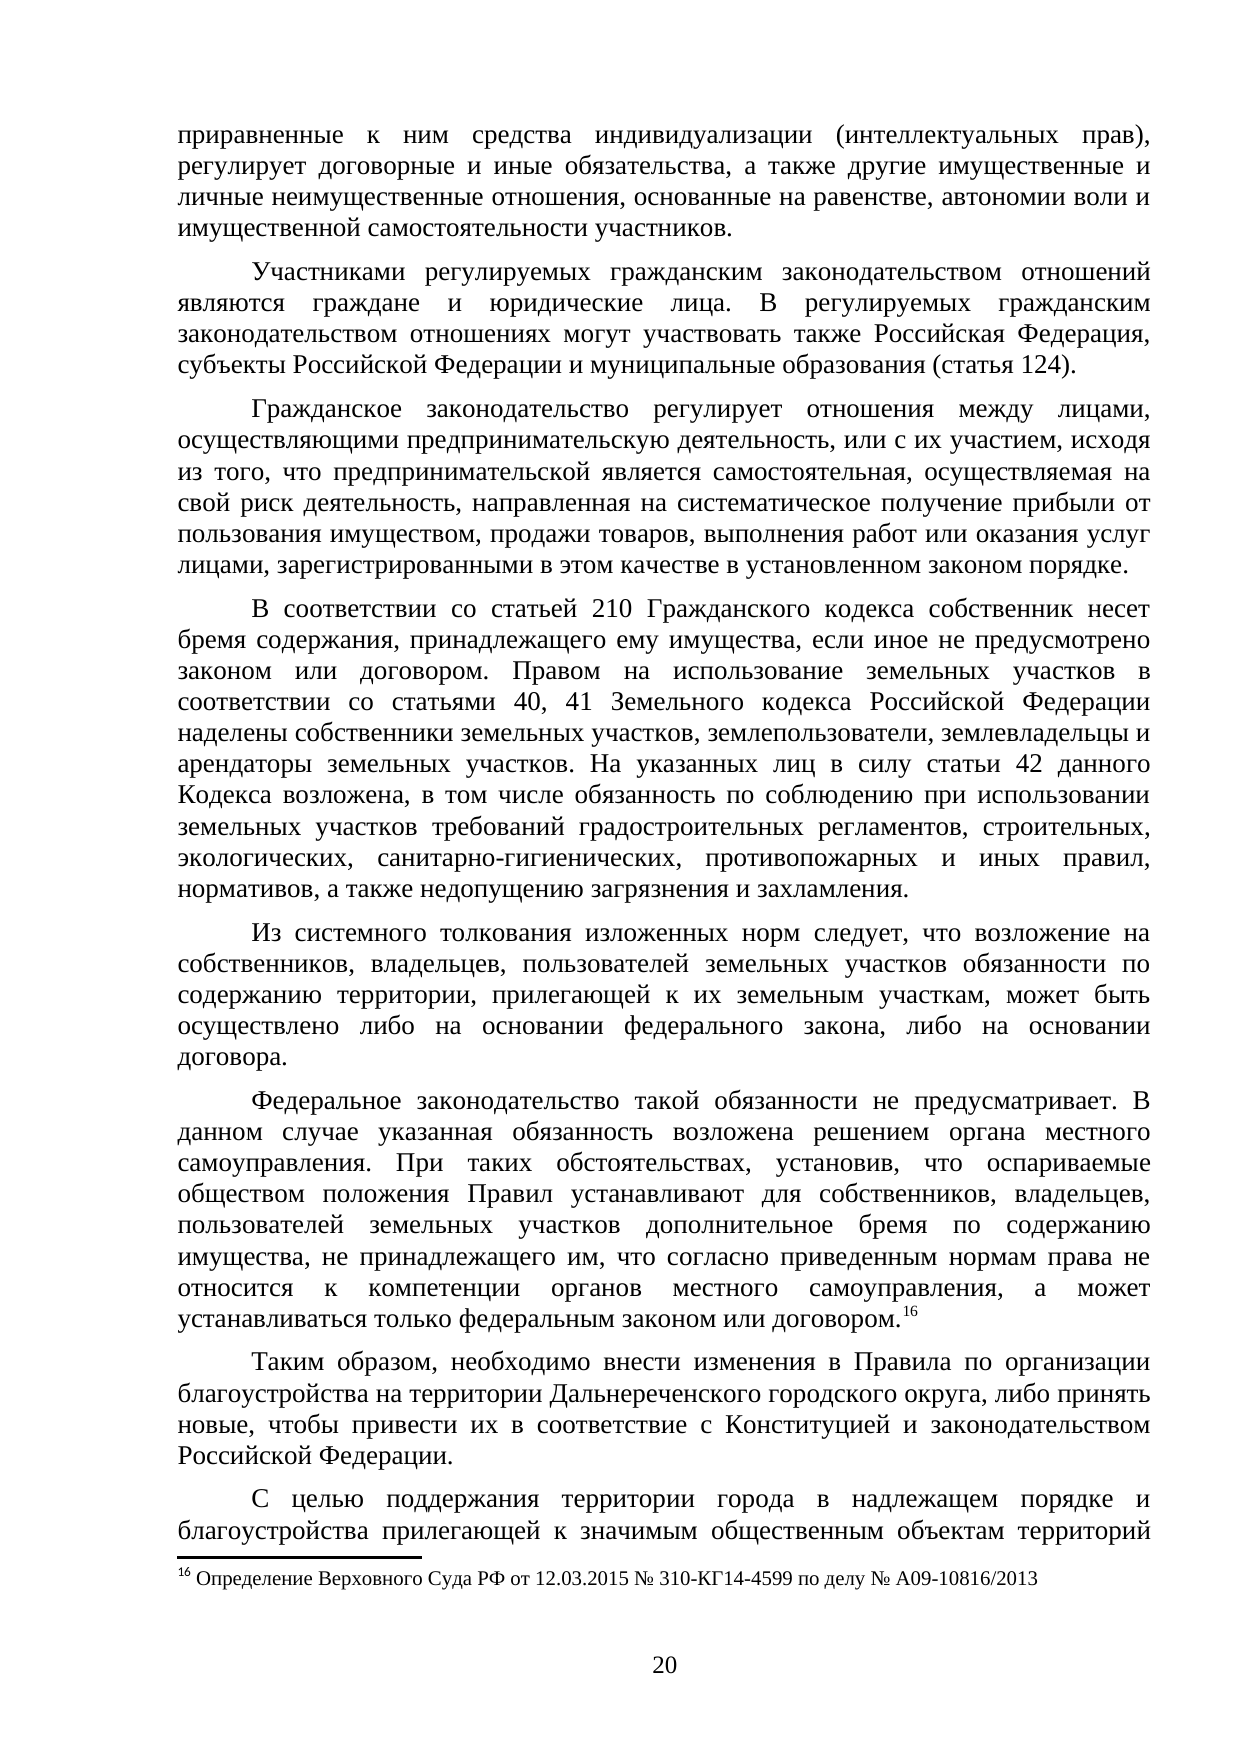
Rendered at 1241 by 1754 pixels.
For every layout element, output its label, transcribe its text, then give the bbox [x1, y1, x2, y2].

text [177, 118, 1152, 243]
text В соответствии со статьей 210 Гражданского кодекса собственник несет бремя содержания, принадлежащего ему имущества, если иное не предусмотрено законом или договором. Правом на использование земельных участков в соответствии со статьями 40, 41 Земельного кодекса Российской Федерации наделены собственники земельных участков, землепользователи, землевладельцы и арендаторы земельных участков. На указанных лиц в силу статьи 42 данного Кодекса возложена, в том числе обязанность по соблюдению при использовании земельных участков требований градостроительных регламентов, строительных, экологических, санитарно-гигиенических, противопожарных и иных правил, нормативов, а также недопущению загрязнения и захламления. [177, 592, 1152, 903]
text Гражданское законодательство регулирует отношения между лицами, осуществляющими предпринимательскую деятельность, или с их участием, исходя из того, что предпринимательской является самостоятельная, осуществляемая на свой риск деятельность, направленная на систематическое получение прибыли от пользования имуществом, продажи товаров, выполнения работ или оказания услуг лицами, зарегистрированными в этом качестве в установленном законом порядке. [177, 392, 1152, 579]
text Из системного толкования изложенных норм следует, что возложение на собственников, владельцев, пользователей земельных участков обязанности по содержанию территории, прилегающей к их земельным участкам, может быть осуществлено либо на основании федерального закона, либо на основании договора. [177, 916, 1152, 1071]
text Федеральное законодательство такой обязанности не предусматривает. В данном случае указанная обязанность возложена решением органа местного самоуправления. При таких обстоятельствах, установив, что оспариваемые обществом положения Правил устанавливают для собственников, владельцев, пользователей земельных участков дополнительное бремя по содержанию имущества, не принадлежащего им, что согласно приведенным нормам права не относится к компетенции органов местного самоуправления, а может устанавливаться только федеральным законом или договором. [177, 1084, 1152, 1333]
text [177, 1483, 1152, 1545]
text Таким образом, необходимо внести изменения в Правила по организации благоустройства на территории Дальнереченского городского округа, либо принять новые, чтобы привести их в соответствие с Конституцией и законодательством Российской Федерации. [177, 1346, 1152, 1470]
text Участниками регулируемых гражданским законодательством отношений являются граждане и юридические лица. В регулируемых гражданским законодательством отношениях могут участвовать также Российская Федерация, субъекты Российской Федерации и муниципальные образования (статья 124). [177, 255, 1152, 380]
